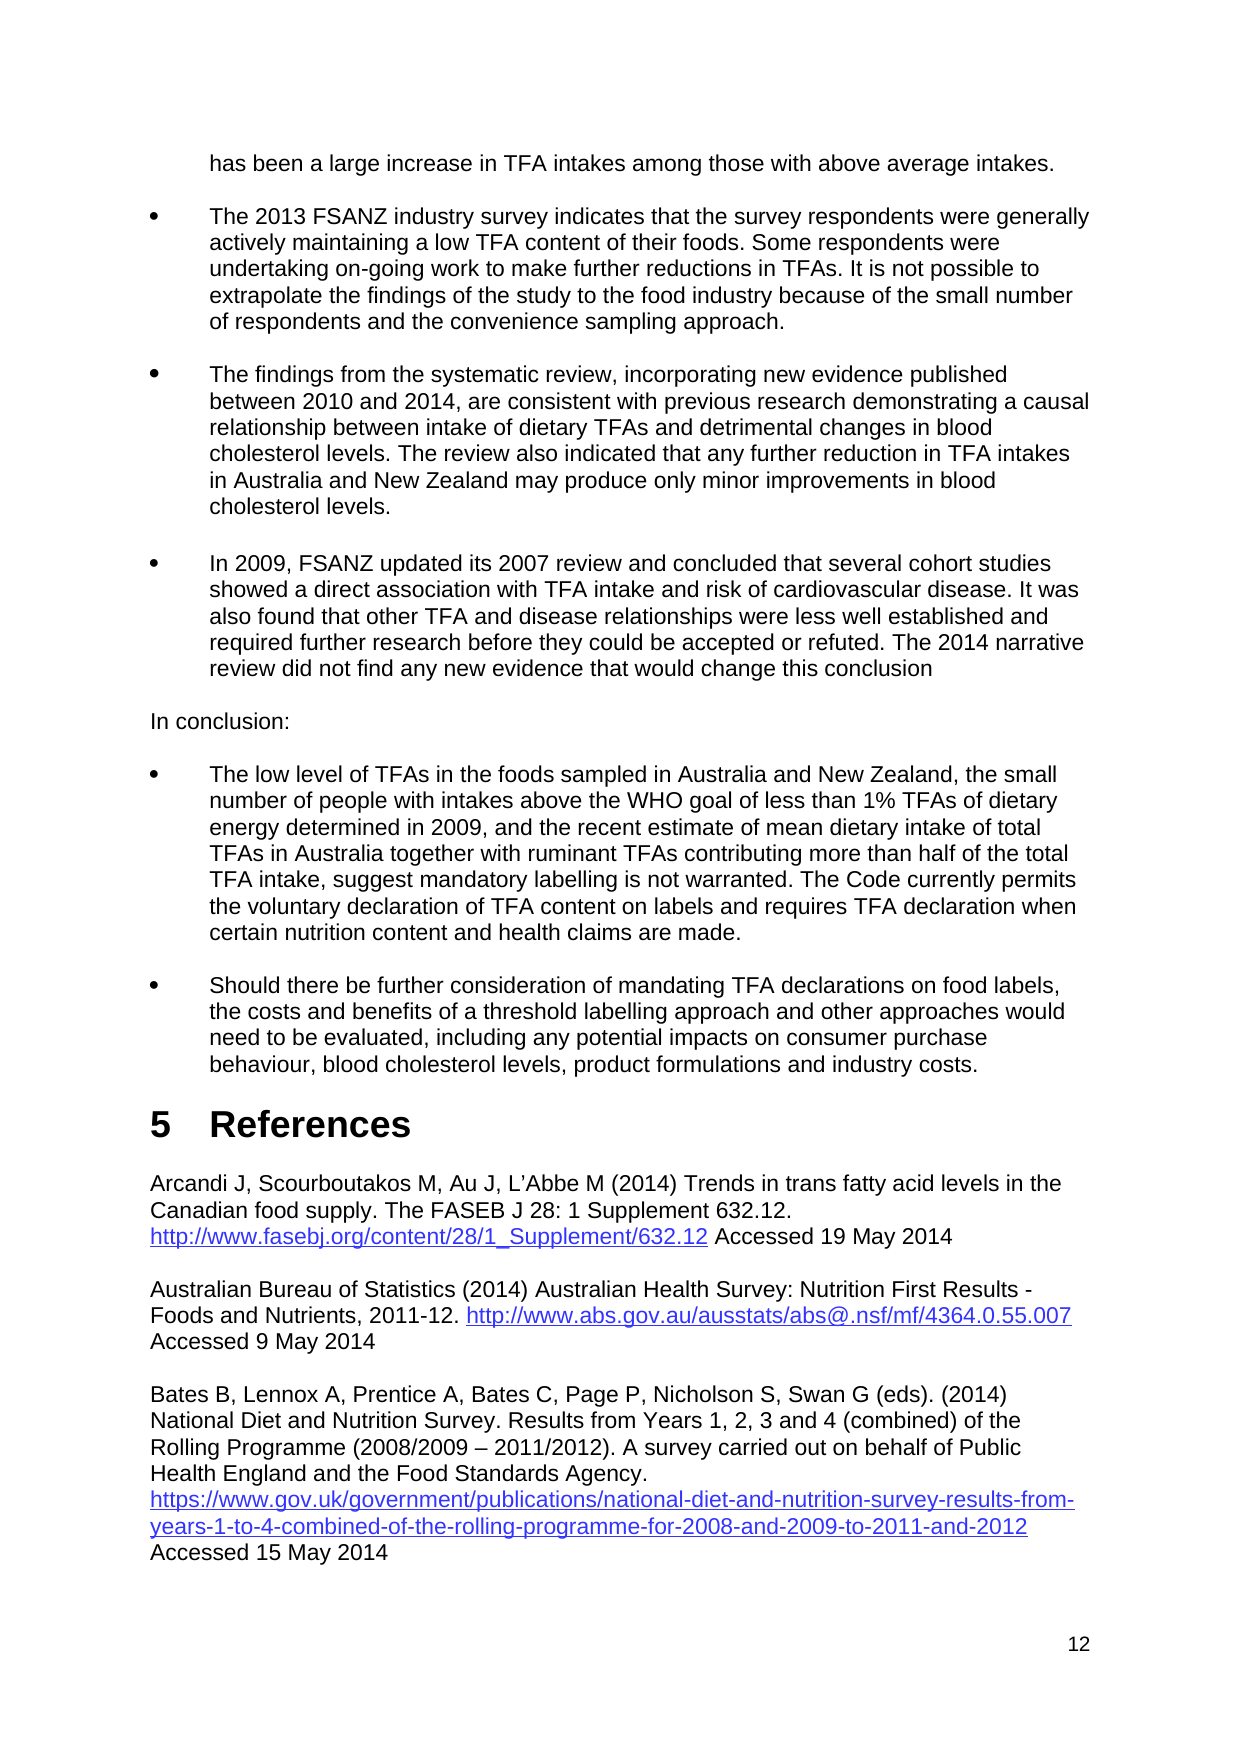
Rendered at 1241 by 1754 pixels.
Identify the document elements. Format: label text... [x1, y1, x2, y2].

text In 2009, FSANZ updated its 2007 review and concluded that several cohort studies showed a direct association with TFA intake and risk of cardiovascular disease. It was also found that other TFA and disease relationships were less well established and required further research before they could be accepted or refuted. The 2014 narrative review did not find any new evidence that would change this conclusion [150, 550, 1090, 682]
list The low level of TFAs in the foods sampled in Australia and New Zealand, the small number of people with intakes above the WHO goal of less than 1% TFAs of dietary energy determined in 2009, and the recent estimate of mean dietary intake of total TFAs in Australia together with ruminant TFAs contributing more than half of the total TFA intake, suggest mandatory labelling is not warranted. The Code currently permits the voluntary declaration of TFA content on labels and requires TFA declaration when certain nutrition content and health claims are made. [150, 761, 1090, 945]
text The 2013 FSANZ industry survey indicates that the survey respondents were generally actively maintaining a low TFA content of their foods. Some respondents were undertaking on-going work to make further reductions in TFAs. It is not possible to extrapolate the findings of the study to the food industry because of the small number of respondents and the convenience sampling approach. [150, 203, 1090, 334]
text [150, 150, 1090, 176]
text The findings from the systematic review, incorporating new evidence published between 2010 and 2014, are consistent with previous research demonstrating a causal relationship between intake of dietary TFAs and detrimental changes in blood cholesterol levels. The review also indicated that any further reduction in TFA intakes in Australia and New Zealand may produce only minor improvements in blood cholesterol levels. [150, 361, 1090, 519]
text Should there be further consideration of mandating TFA declarations on food labels, the costs and benefits of a threshold labelling approach and other approaches would need to be evaluated, including any potential impacts on consumer purchase behaviour, blood cholesterol levels, product formulations and industry costs. [150, 972, 1090, 1077]
text Australian Bureau of Statistics (2014) Australian Health Survey: Nutrition First Results - Foods and Nutrients, 2011-12. http://www.abs.gov.au/ausstats/abs@.nsf/mf/4364.0.55.007 Accessed 9 May 2014 [150, 1276, 1090, 1355]
text Bates B, Lennox A, Prentice A, Bates C, Page P, Nicholson S, Swan G (eds). (2014) National Diet and Nutrition Survey. Results from Years 1, 2, 3 and 4 (combined) of the Rolling Programme (2008/2009 – 2011/2012). A survey carried out on behalf of Public Health England and the Food Standards Agency. https://www.gov.uk/government/publications/national-diet-and-nutrition-survey-results-from-years-1-to-4-combined-of-the-rolling-programme-for-2008-and-2009-to-2011-and-2012 Accessed 15 May 2014 [150, 1381, 1090, 1566]
text Arcandi J, Scourboutakos M, Au J, L’Abbe M (2014) Trends in trans fatty acid levels in the Canadian food supply. The FASEB J 28: 1 Supplement 632.12. http://www.fasebj.org/content/28/1_Supplement/632.12 Accessed 19 May 2014 [150, 1170, 1090, 1249]
list In conclusion: [150, 708, 1090, 734]
subtitle 5 References [150, 1102, 1090, 1145]
